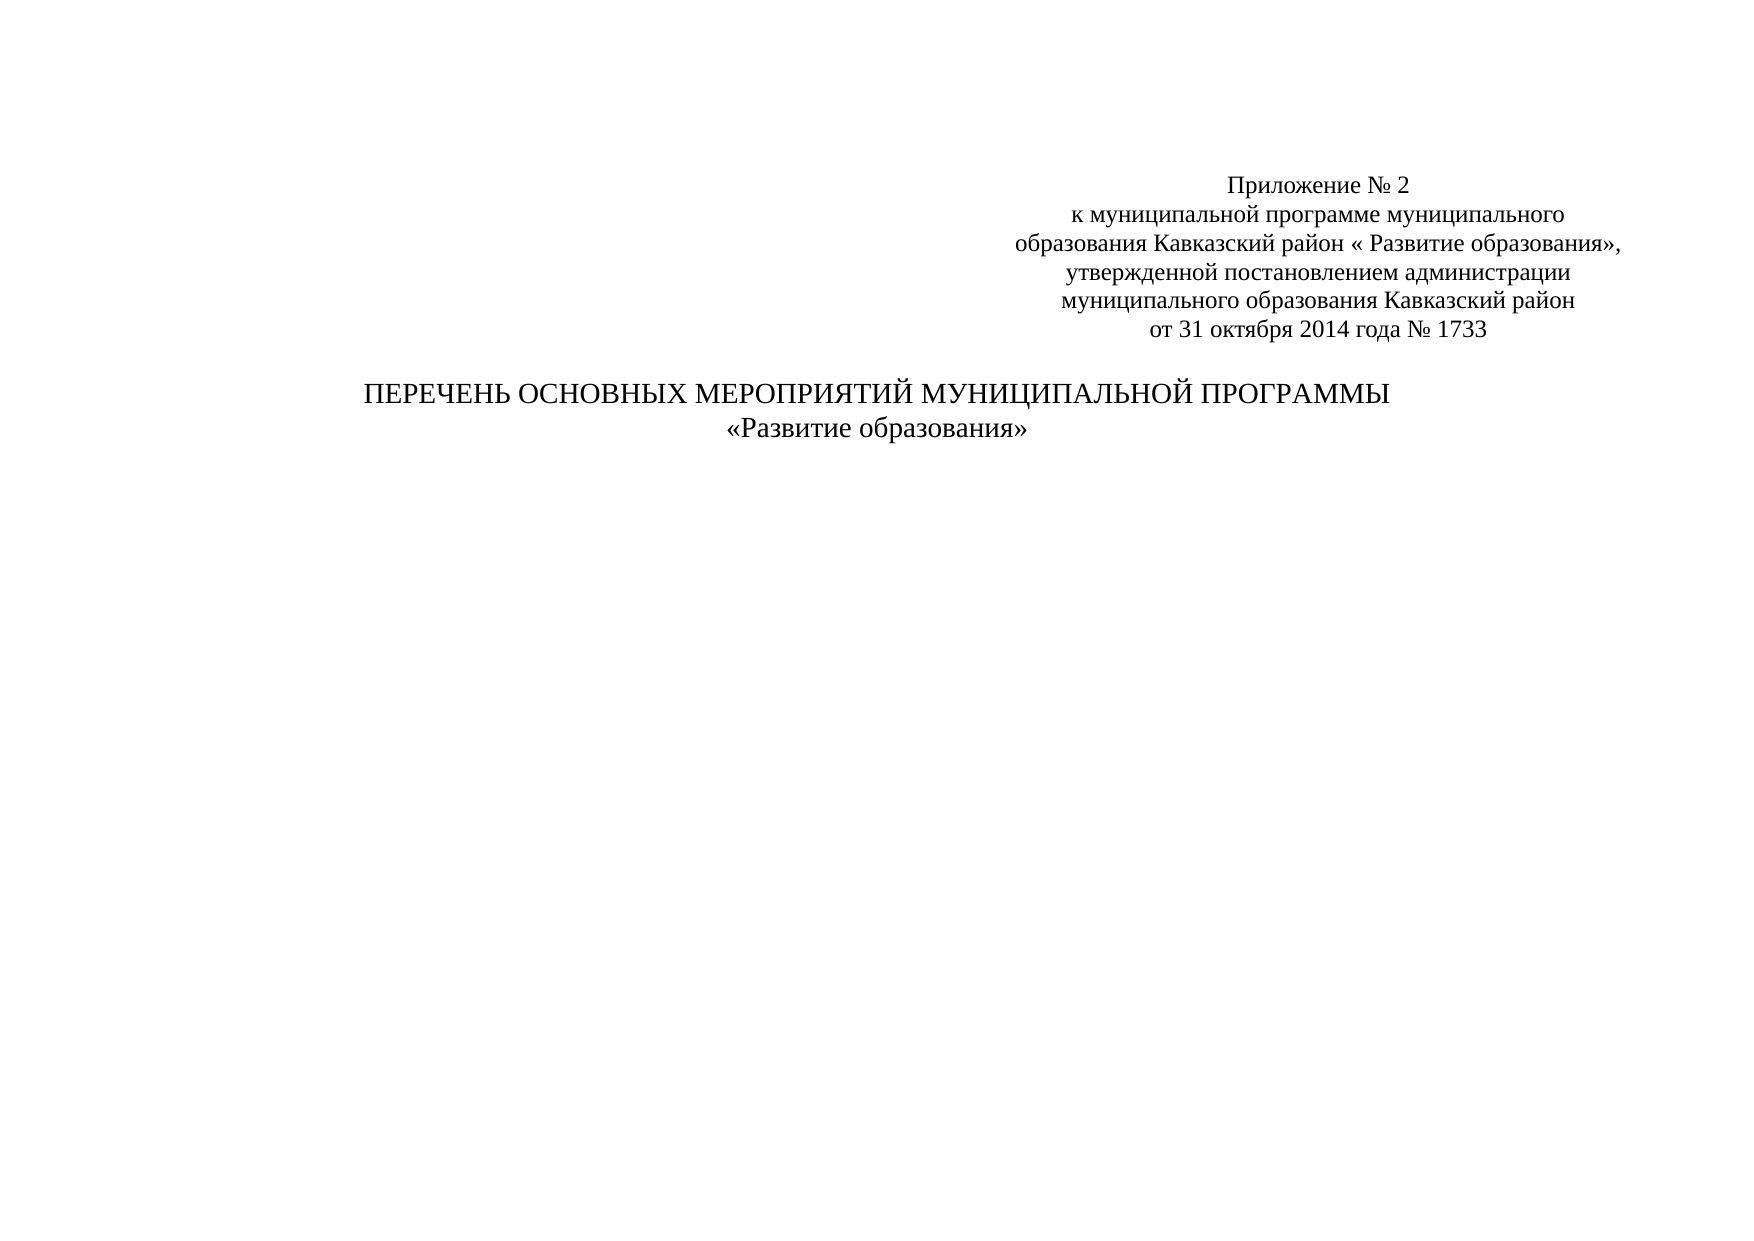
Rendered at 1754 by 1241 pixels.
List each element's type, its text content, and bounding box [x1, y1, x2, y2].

text утвержденной постановлением администрации [1001, 257, 1636, 286]
text муниципального образования Кавказский район [1001, 286, 1636, 314]
text от 31 октября 2014 года № 1733 [1001, 314, 1636, 343]
text к муниципальной программе муниципального [1001, 199, 1636, 228]
text образования Кавказский район « Развитие образования», [1001, 228, 1636, 257]
text ПЕРЕЧЕНЬ ОСНОВНЫХ МЕРОПРИЯТИЙ МУНИЦИПАЛЬНОЙ ПРОГРАММЫ [118, 377, 1636, 410]
text Приложение № 2 [1001, 171, 1636, 199]
text «Развитие образования» [118, 410, 1636, 444]
